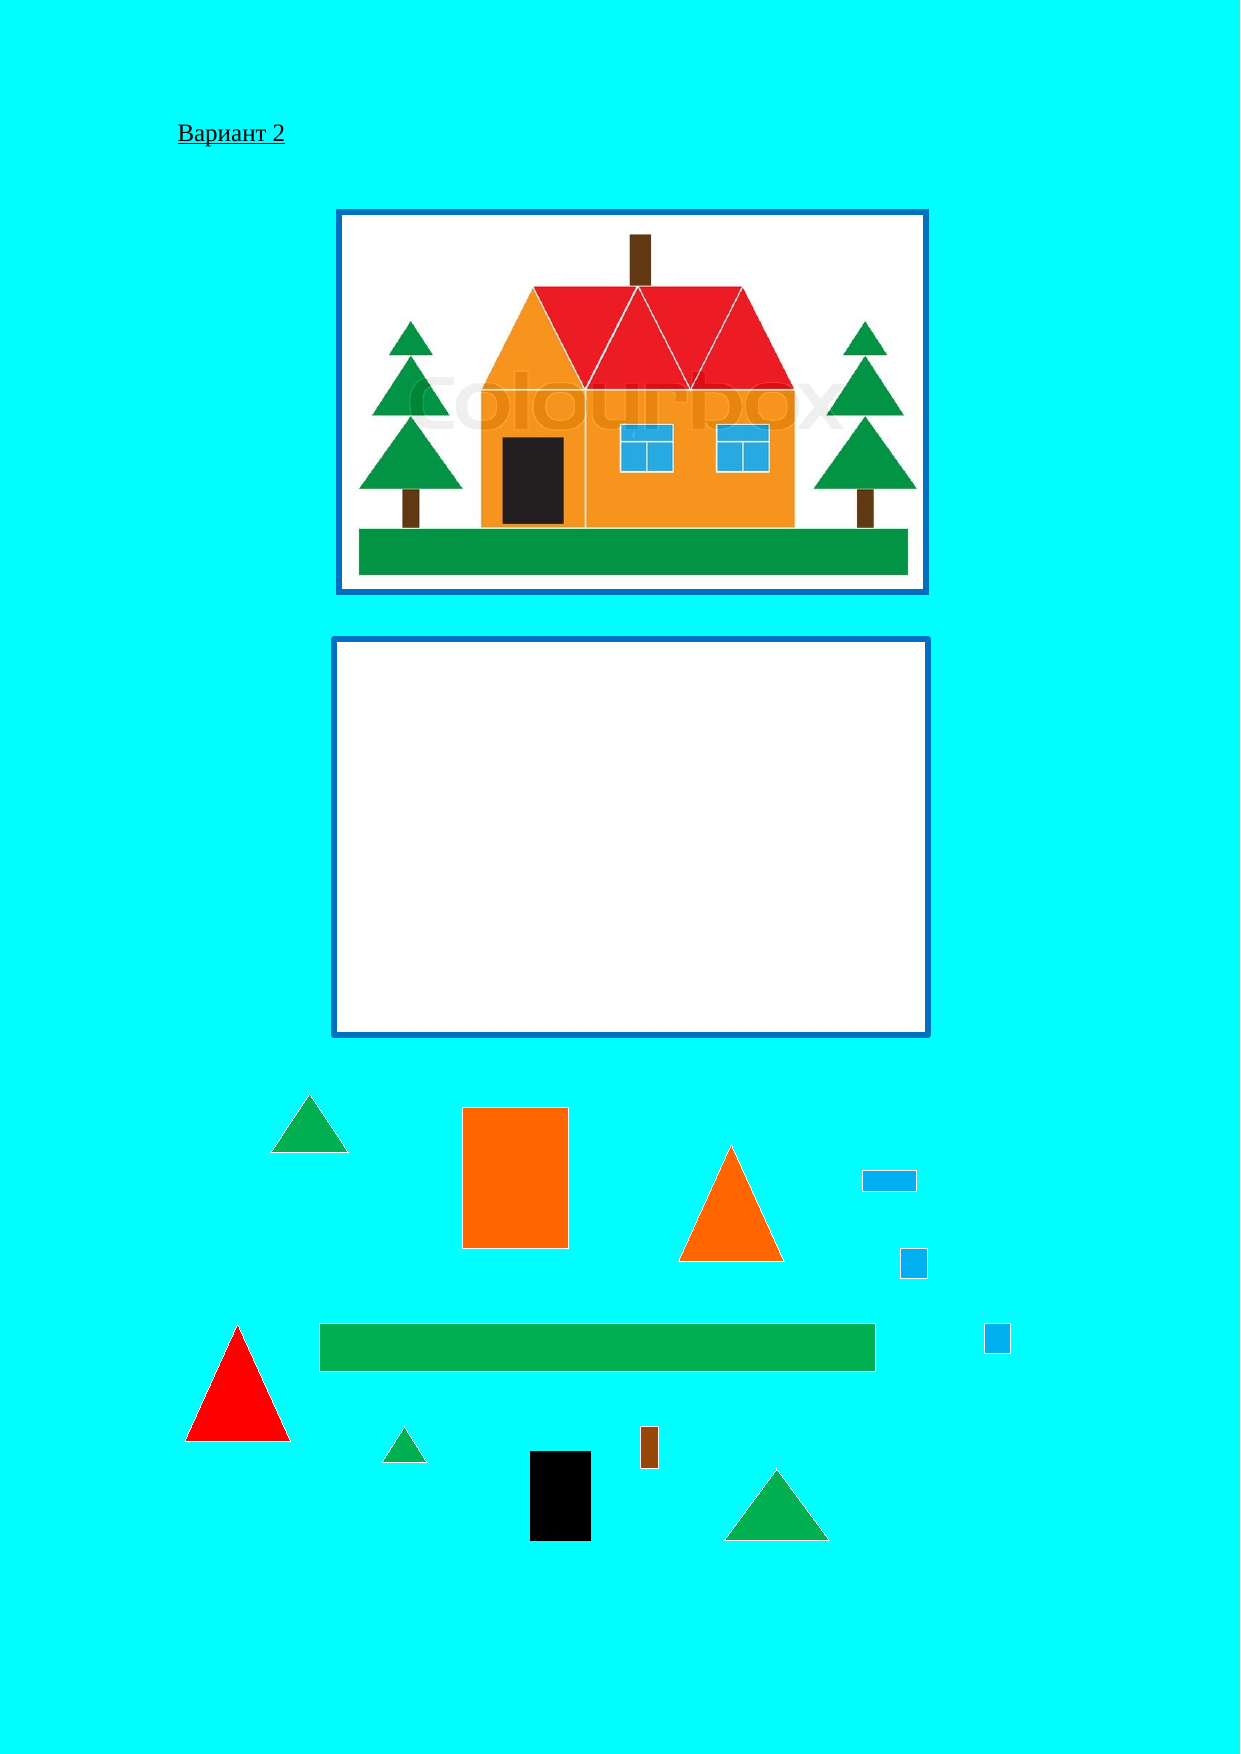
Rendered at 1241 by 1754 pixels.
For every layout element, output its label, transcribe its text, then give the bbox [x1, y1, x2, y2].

picture [342, 215, 923, 589]
text Вариант 2 [177, 118, 1137, 147]
